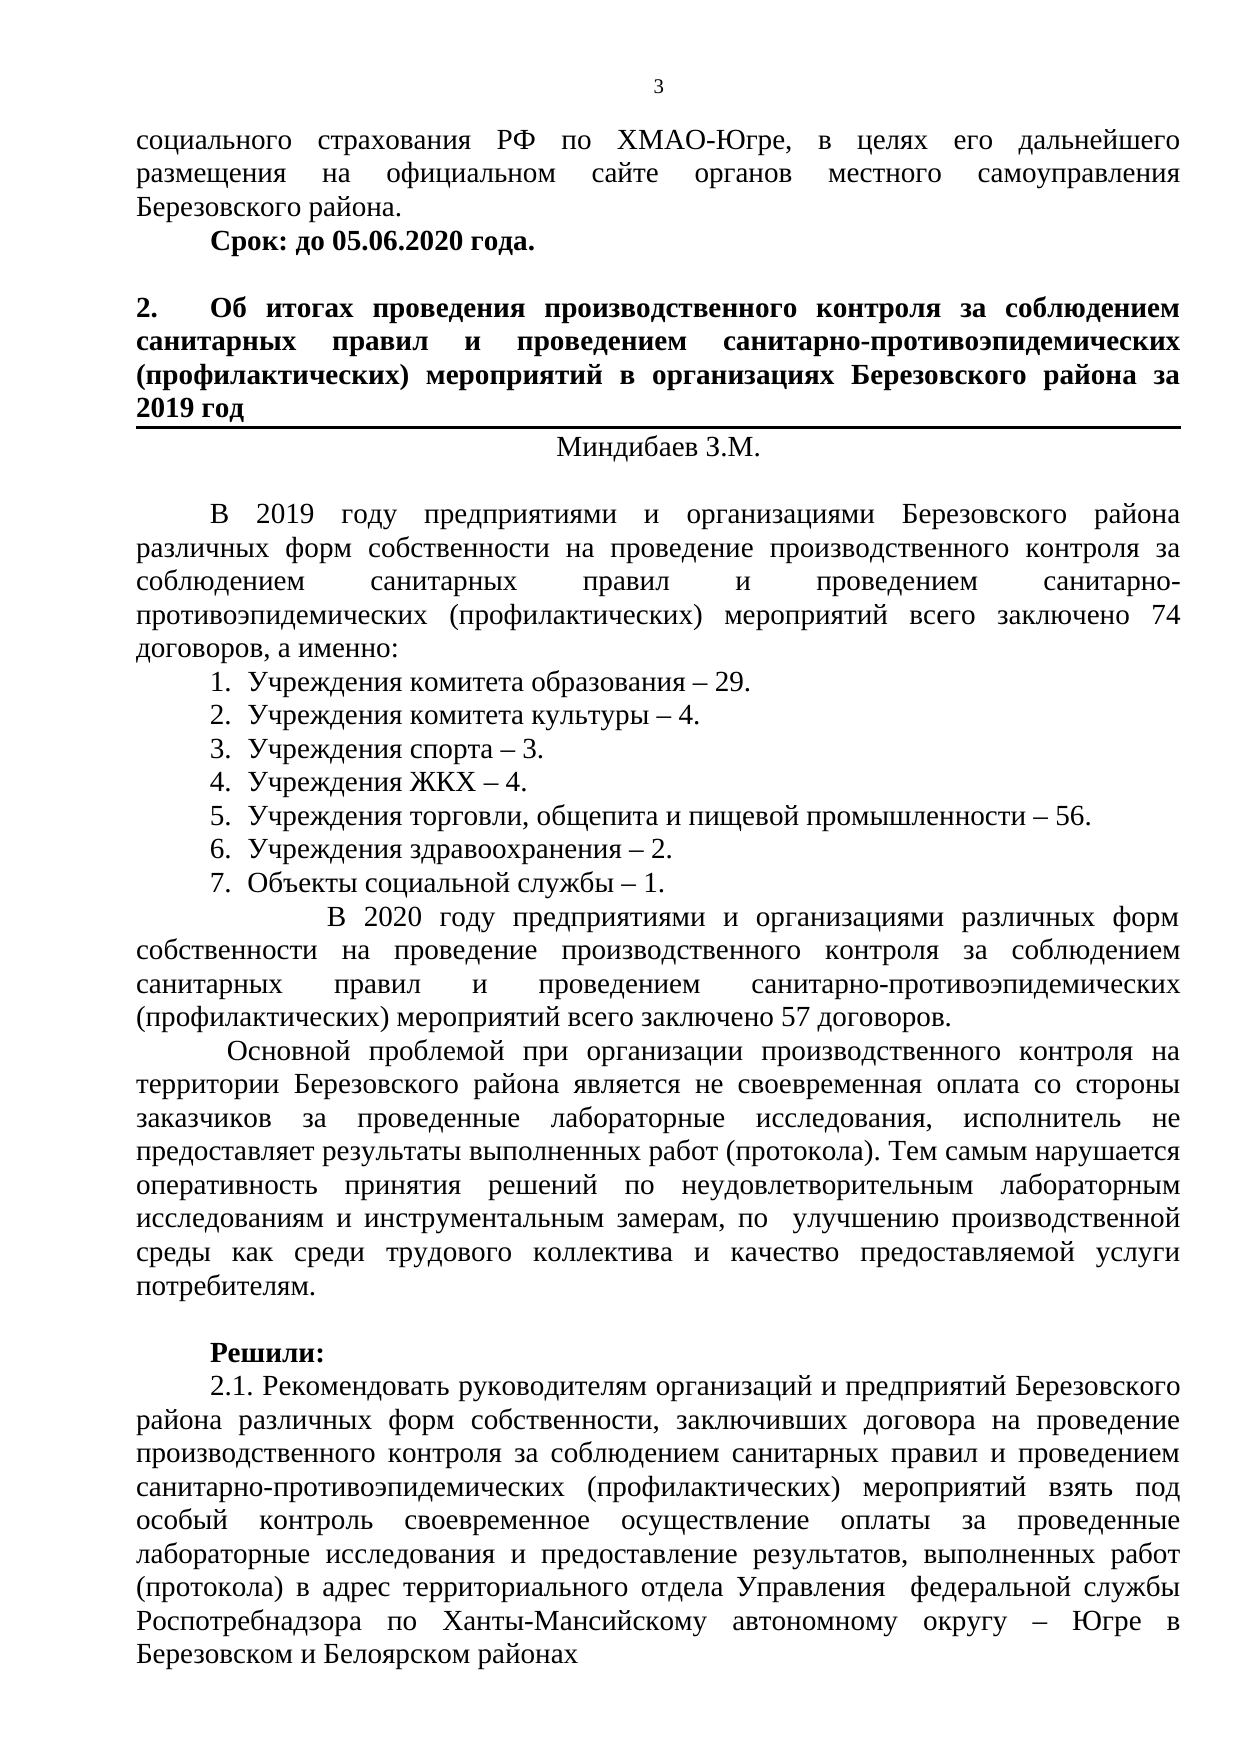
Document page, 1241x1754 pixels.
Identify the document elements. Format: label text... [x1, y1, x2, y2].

text Миндибаев З.М. [136, 429, 1181, 463]
text 2.1. Рекомендовать руководителям организаций и предприятий Березовского района различных форм собственности, заключивших договора на проведение производственного контроля за соблюдением санитарных правил и проведением санитарно-противоэпидемических (профилактических) мероприятий взять под особый контроль своевременное осуществление оплаты за проведенные лабораторные исследования и предоставление результатов, выполненных работ (протокола) в адрес территориального отдела Управления федеральной службы Роспотребнадзора по Ханты-Мансийскому автономному округу – Югре в Березовском и Белоярском районах [136, 1368, 1181, 1670]
list Срок: до 05.06.2020 года. [210, 223, 1181, 256]
text Решили: [136, 1335, 1181, 1368]
list Учреждения комитета образования – 29. [209, 664, 1181, 697]
list Учреждения торговли, общепита и пищевой промышленности – 56. [209, 798, 1181, 832]
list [136, 122, 1181, 223]
text В 2019 году предприятиями и организациями Березовского района различных форм собственности на проведение производственного контроля за соблюдением санитарных правил и проведением санитарно-противоэпидемических (профилактических) мероприятий всего заключено 74 договоров, а именно: [136, 496, 1181, 664]
text В 2020 году предприятиями и организациями различных форм собственности на проведение производственного контроля за соблюдением санитарных правил и проведением санитарно-противоэпидемических (профилактических) мероприятий всего заключено 57 договоров. [136, 899, 1181, 1033]
text 2. Об итогах проведения производственного контроля за соблюдением санитарных правил и проведением санитарно-противоэпидемических (профилактических) мероприятий в организациях Березовского района за 2019 год [136, 290, 1181, 426]
list Учреждения комитета культуры – 4. [209, 697, 1181, 731]
list Учреждения спорта – 3. [209, 731, 1181, 764]
list Учреждения здравоохранения – 2. [209, 832, 1181, 865]
text Основной проблемой при организации производственного контроля на территории Березовского района является не своевременная оплата со стороны заказчиков за проведенные лабораторные исследования, исполнитель не предоставляет результаты выполненных работ (протокола). Тем самым нарушается оперативность принятия решений по неудовлетворительным лабораторным исследованиям и инструментальным замерам, по улучшению производственной среды как среди трудового коллектива и качество предоставляемой услуги потребителям. [136, 1033, 1181, 1301]
list Учреждения ЖКХ – 4. [209, 764, 1181, 798]
list Объекты социальной службы – 1. [209, 865, 1181, 899]
